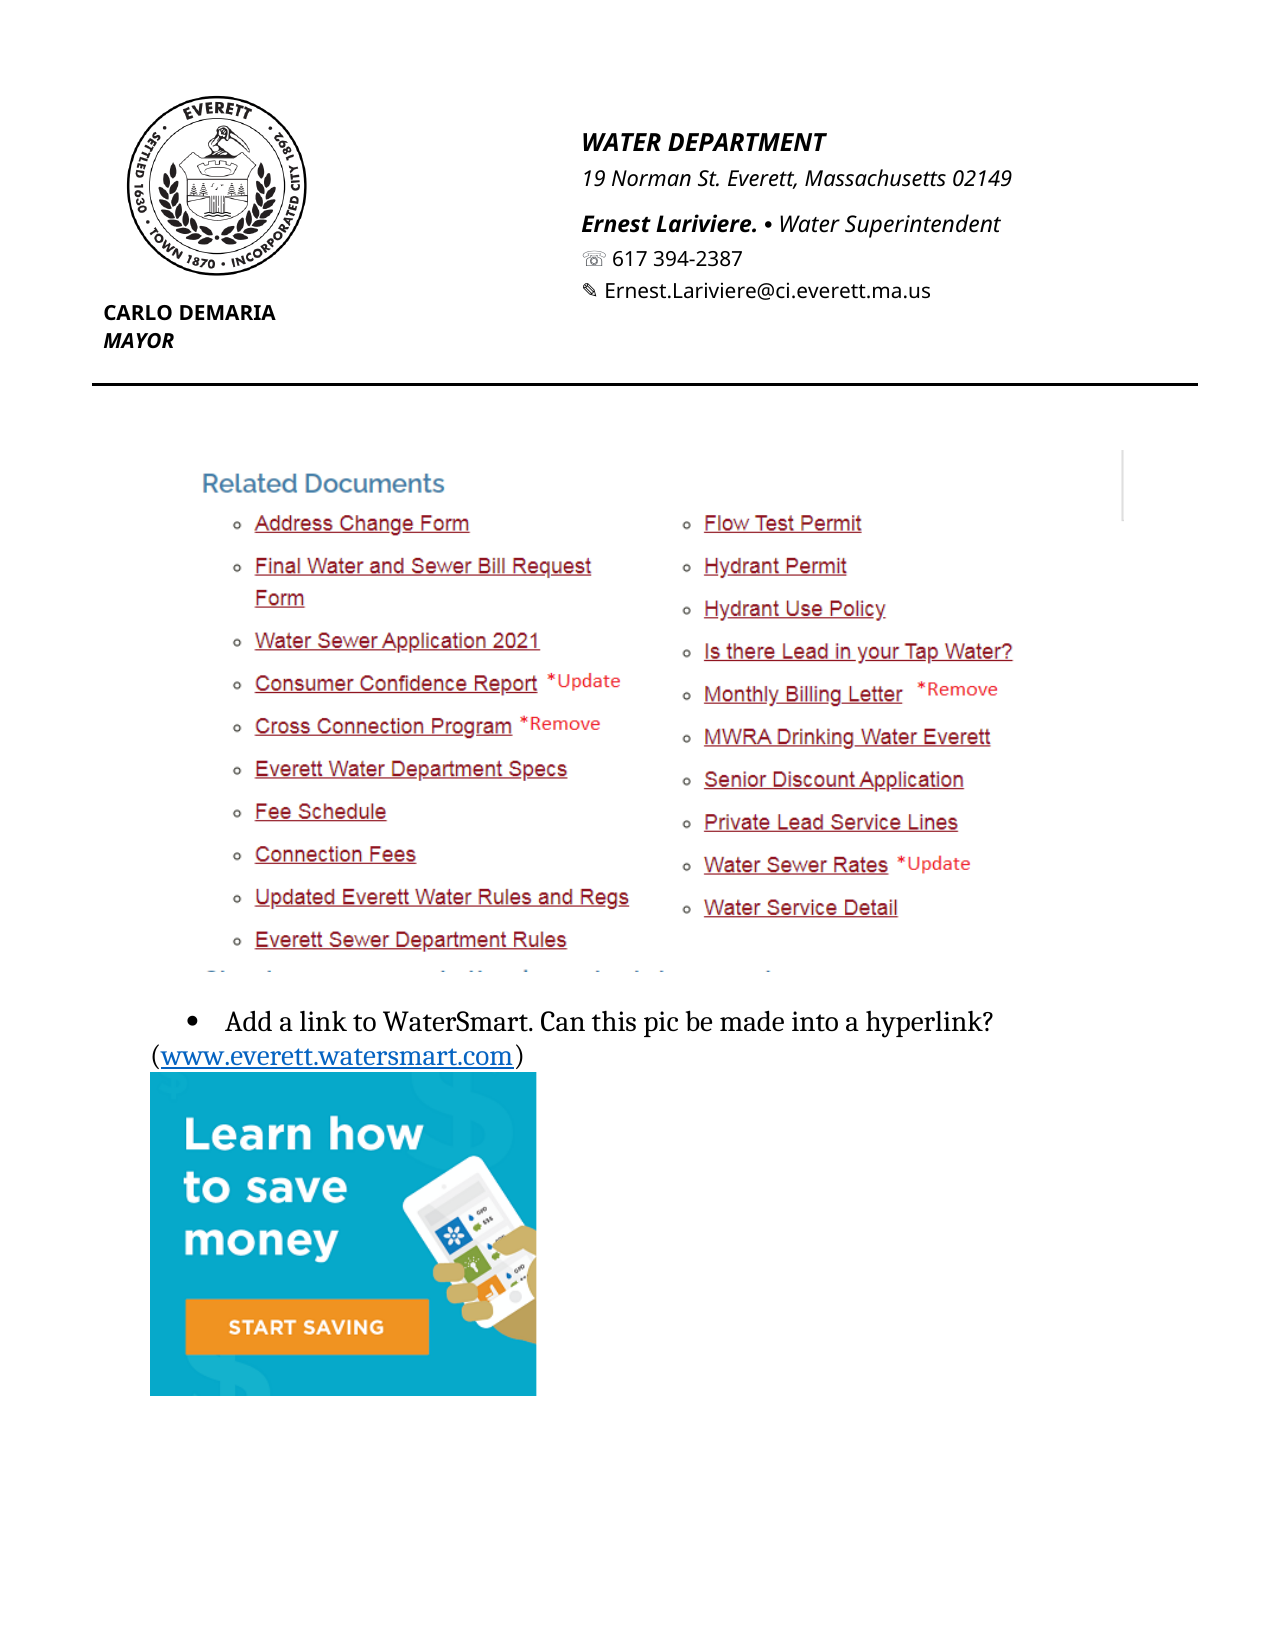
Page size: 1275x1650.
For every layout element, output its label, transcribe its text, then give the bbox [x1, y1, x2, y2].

list Add a link to WaterSmart. Can this pic be made into a hyperlink? [187, 1005, 1125, 1039]
text (www.everett.watersmart.com) [150, 1039, 1125, 1072]
picture [150, 1072, 537, 1396]
picture [150, 450, 1124, 972]
